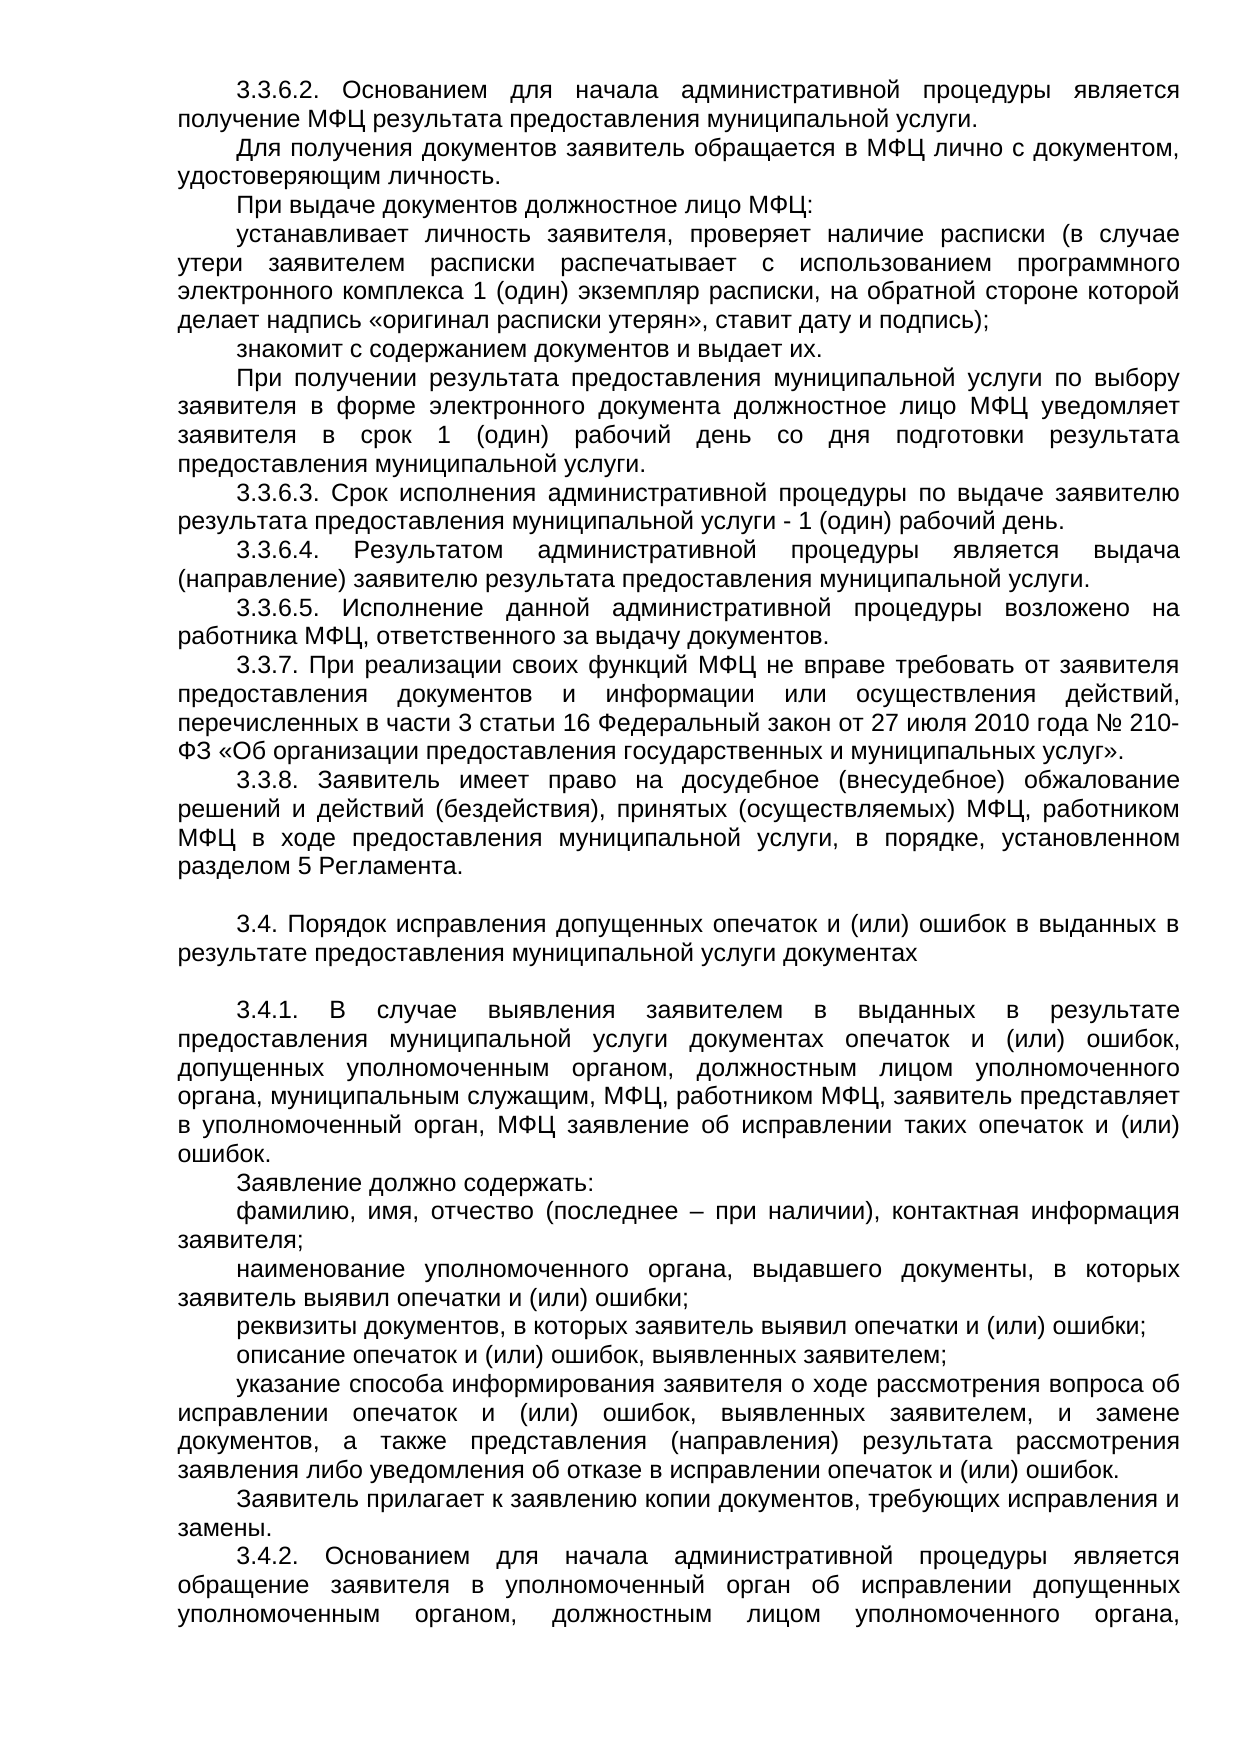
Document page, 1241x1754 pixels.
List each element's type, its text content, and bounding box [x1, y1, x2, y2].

text Для получения документов заявитель обращается в МФЦ лично с документом, удостоверяющим личность. [177, 132, 1181, 190]
text Заявитель прилагает к заявлению копии документов, требующих исправления и замены. [177, 1484, 1181, 1541]
text 3.3.6.4. Результатом административной процедуры является выдача (направление) заявителю результата предоставления муниципальной услуги. [177, 535, 1181, 592]
text При выдаче документов должностное лицо МФЦ: [177, 190, 1181, 219]
text 3.3.7. При реализации своих функций МФЦ не вправе требовать от заявителя предоставления документов и информации или осуществления действий, перечисленных в части 3 статьи 16 Федеральный закон от 27 июля 2010 года № 210-ФЗ «Об организации предоставления государственных и муниципальных услуг». [177, 650, 1181, 765]
text знакомит с содержанием документов и выдает их. [177, 334, 1181, 362]
text 3.3.6.5. Исполнение данной административной процедуры возложено на работника МФЦ, ответственного за выдачу документов. [177, 592, 1181, 650]
text устанавливает личность заявителя, проверяет наличие расписки (в случае утери заявителем расписки распечатывает с использованием программного электронного комплекса 1 (один) экземпляр расписки, на обратной стороне которой делает надпись «оригинал расписки утерян», ставит дату и подпись); [177, 219, 1181, 334]
text указание способа информирования заявителя о ходе рассмотрения вопроса об исправлении опечаток и (или) ошибок, выявленных заявителем, и замене документов, а также представления (направления) результата рассмотрения заявления либо уведомления об отказе в исправлении опечаток и (или) ошибок. [177, 1369, 1181, 1484]
text наименование уполномоченного органа, выдавшего документы, в которых заявитель выявил опечатки и (или) ошибки; [177, 1254, 1181, 1311]
text 3.4. Порядок исправления допущенных опечаток и (или) ошибок в выданных в результате предоставления муниципальной услуги документах [177, 909, 1181, 966]
text реквизиты документов, в которых заявитель выявил опечатки и (или) ошибки; [177, 1311, 1181, 1340]
text 3.4.1. В случае выявления заявителем в выданных в результате предоставления муниципальной услуги документах опечаток и (или) ошибок, допущенных уполномоченным органом, должностным лицом уполномоченного органа, муниципальным служащим, МФЦ, работником МФЦ, заявитель представляет в уполномоченный орган, МФЦ заявление об исправлении таких опечаток и (или) ошибок. [177, 995, 1181, 1167]
text 3.3.6.2. Основанием для начала административной процедуры является получение МФЦ результата предоставления муниципальной услуги. [177, 75, 1181, 132]
text описание опечаток и (или) ошибок, выявленных заявителем; [177, 1340, 1181, 1369]
text Заявление должно содержать: [177, 1167, 1181, 1196]
text 3.3.8. Заявитель имеет право на досудебное (внесудебное) обжалование решений и действий (бездействия), принятых (осуществляемых) МФЦ, работником МФЦ в ходе предоставления муниципальной услуги, в порядке, установленном разделом 5 Регламента. [177, 765, 1181, 880]
text 3.3.6.3. Срок исполнения административной процедуры по выдаче заявителю результата предоставления муниципальной услуги - 1 (один) рабочий день. [177, 477, 1181, 535]
text фамилию, имя, отчество (последнее – при наличии), контактная информация заявителя; [177, 1196, 1181, 1254]
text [177, 1541, 1181, 1627]
text При получении результата предоставления муниципальной услуги по выбору заявителя в форме электронного документа должностное лицо МФЦ уведомляет заявителя в срок 1 (один) рабочий день со дня подготовки результата предоставления муниципальной услуги. [177, 362, 1181, 477]
